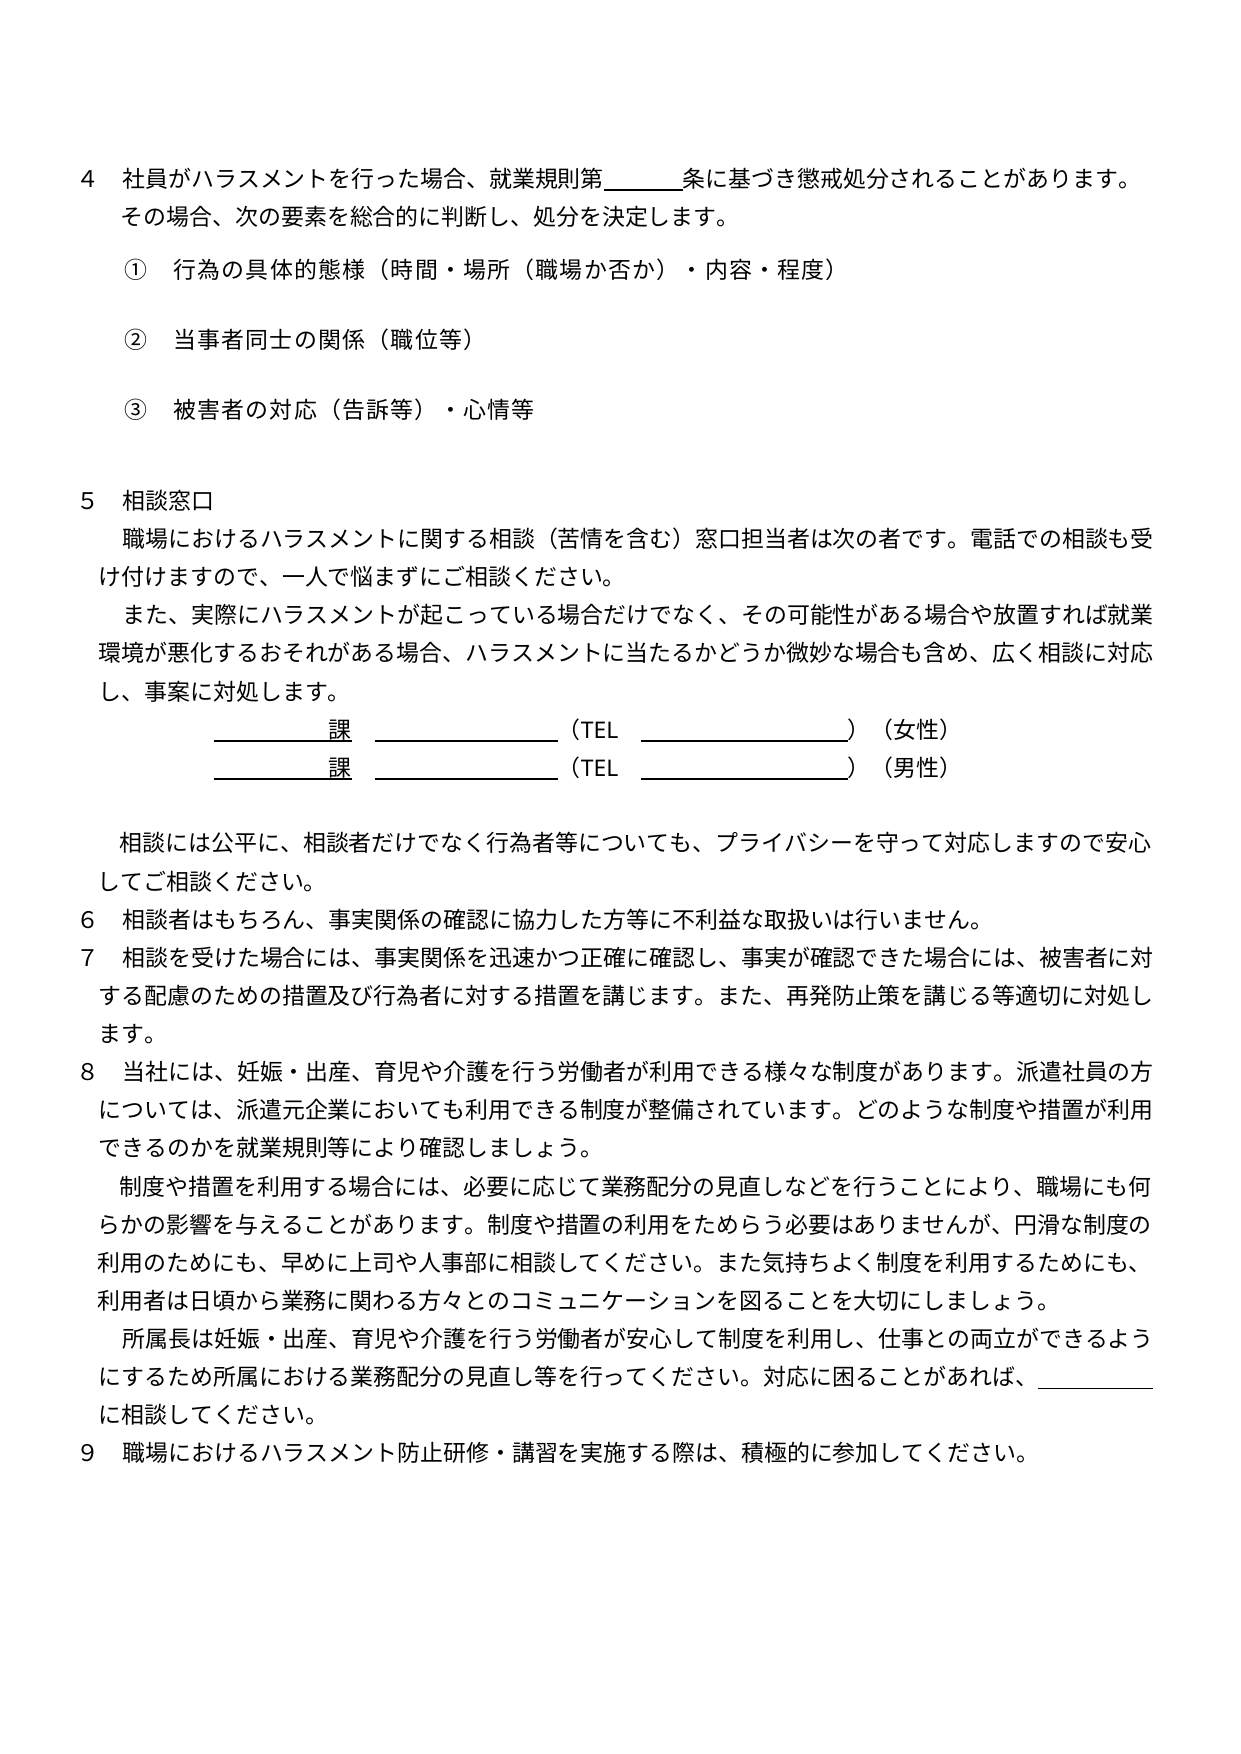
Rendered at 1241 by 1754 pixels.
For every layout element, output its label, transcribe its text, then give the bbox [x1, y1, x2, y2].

text 所属長は妊娠・出産、育児や介護を行う労働者が安心して制度を利用し、仕事との両立ができるようにするため所属における業務配分の見直し等を行ってください。対応に困ることがあれば、 に相談してください。 [76, 1321, 1164, 1430]
text ③ 被害者の対応（告訴等）・心情等 [76, 376, 1164, 441]
text 制度や措置を利用する場合には、必要に応じて業務配分の見直しなどを行うことにより、職場にも何らかの影響を与えることがあります。制度や措置の利用をためらう必要はありませんが、円滑な制度の利用のためにも、早めに上司や人事部に相談してください。また気持ちよく制度を利用するためにも、利用者は日頃から業務に関わる方々とのコミュニケーションを図ることを大切にしましょう。 [97, 1168, 1164, 1316]
text ① 行為の具体的態様（時間・場所（職場か否か）・内容・程度） [76, 237, 1164, 301]
text ４ 社員がハラスメントを行った場合、就業規則第 条に基づき懲戒処分されることがあります。 [76, 160, 1164, 194]
text その場合、次の要素を総合的に判断し、処分を決定します。 [76, 198, 1164, 232]
text また、実際にハラスメントが起こっている場合だけでなく、その可能性がある場合や放置すれば就業環境が悪化するおそれがある場合、ハラスメントに当たるかどうか微妙な場合も含め、広く相談に対応し、事案に対処します。 [76, 597, 1164, 707]
text 課 （TEL ）（女性） [76, 712, 1164, 745]
text ７ 相談を受けた場合には、事実関係を迅速かつ正確に確認し、事実が確認できた場合には、被害者に対する配慮のための措置及び行為者に対する措置を講じます。また、再発防止策を講じる等適切に対処します。 [76, 940, 1164, 1049]
text ５ 相談窓口 [76, 483, 1164, 516]
text 職場におけるハラスメントに関する相談（苦情を含む）窓口担当者は次の者です。電話での相談も受け付けますので、一人で悩まずにご相談ください。 [76, 521, 1164, 592]
text ９ 職場におけるハラスメント防止研修・講習を実施する際は、積極的に参加してください。 [76, 1435, 1164, 1468]
text ② 当事者同士の関係（職位等） [76, 306, 1164, 371]
text 相談には公平に、相談者だけでなく行為者等についても、プライバシーを守って対応しますので安心してご相談ください。 [97, 825, 1164, 897]
text 課 （TEL ）（男性） [76, 750, 1164, 783]
text ８ 当社には、妊娠・出産、育児や介護を行う労働者が利用できる様々な制度があります。派遣社員の方については、派遣元企業においても利用できる制度が整備されています。どのような制度や措置が利用できるのかを就業規則等により確認しましょう。 [76, 1054, 1164, 1163]
text ６ 相談者はもちろん、事実関係の確認に協力した方等に不利益な取扱いは行いません。 [76, 902, 1164, 935]
